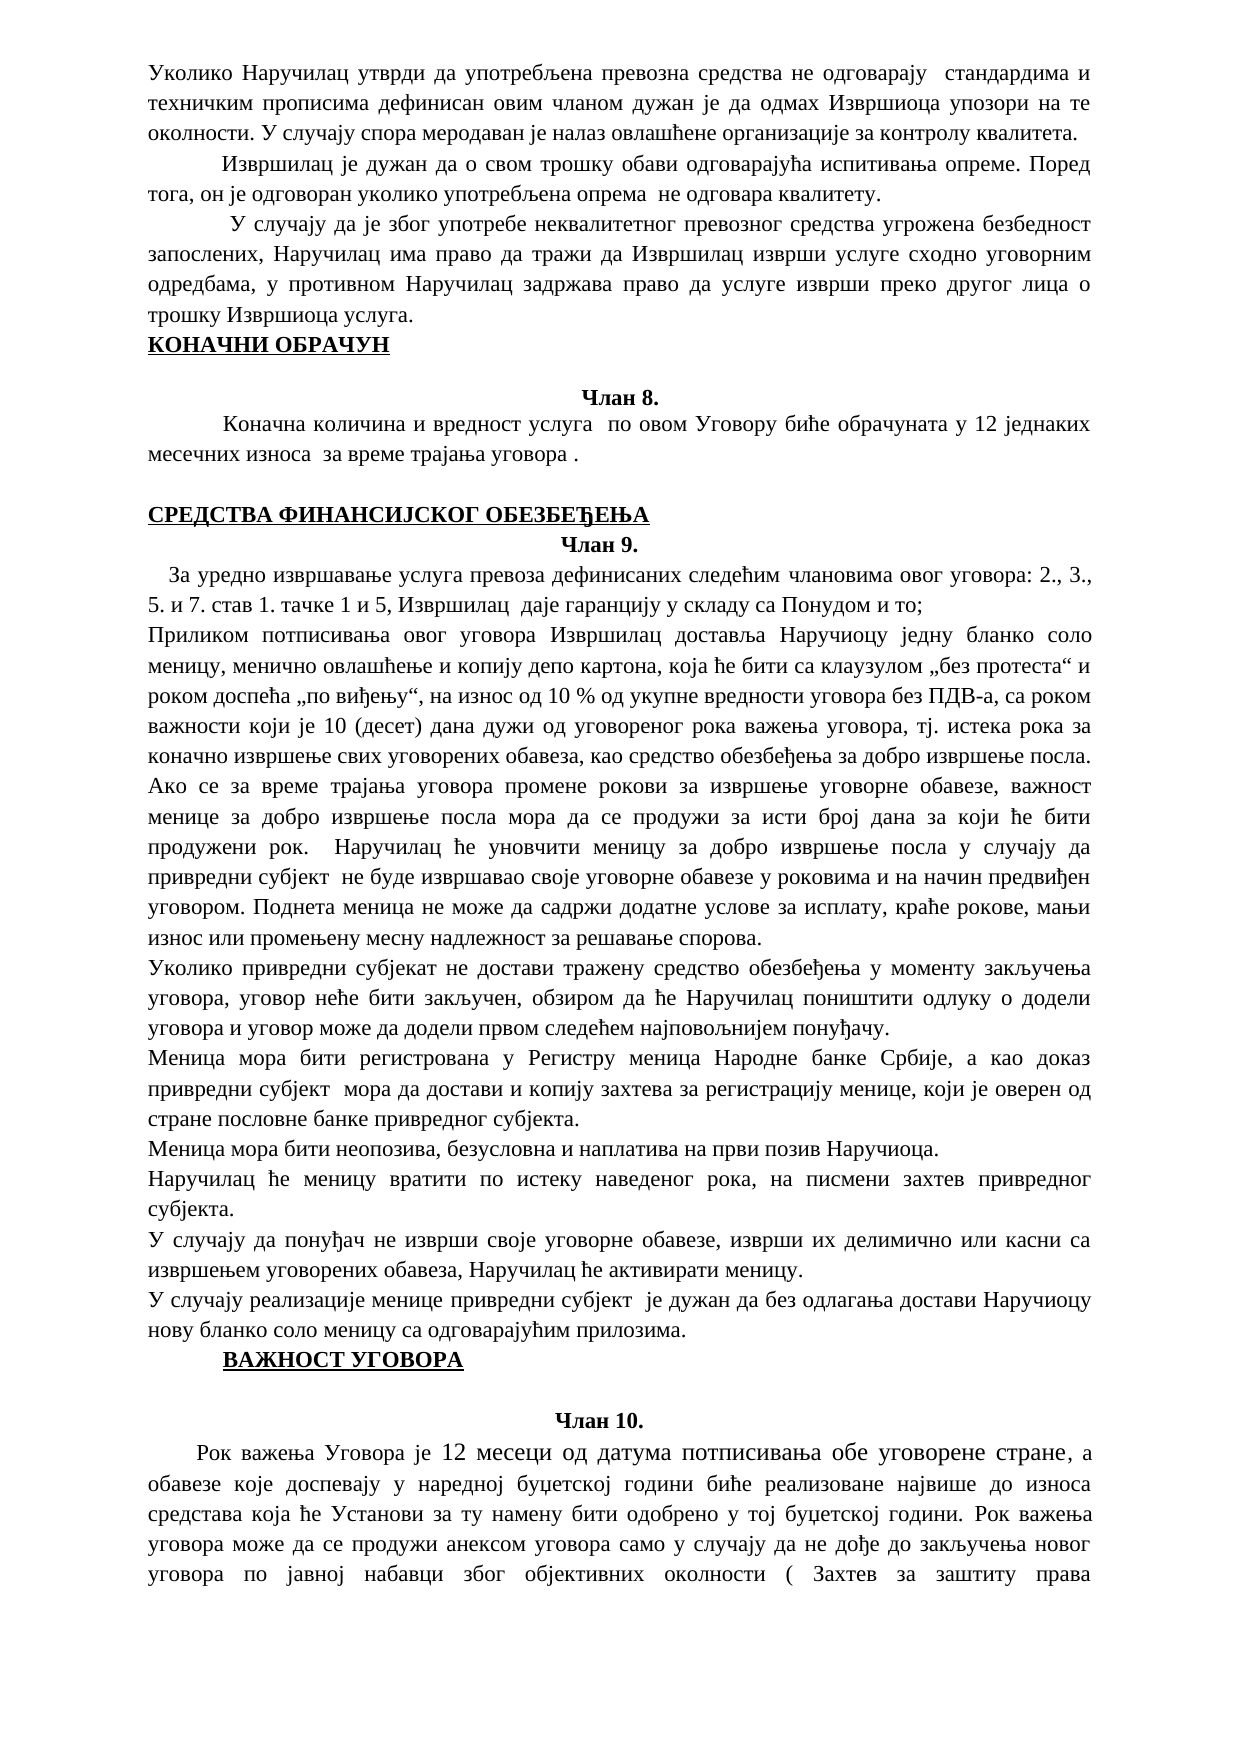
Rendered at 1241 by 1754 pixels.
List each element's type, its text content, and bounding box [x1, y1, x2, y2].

text Меница мора бити неопозива, безусловна и наплатива на први позив Наручиоца. [148, 1135, 1093, 1161]
text Члан 9. [148, 531, 1168, 557]
text Извршилац је дужан да о свом трошку обави одговарајућа испитивања опреме. Поред тога, он је одговоран уколико употребљена опрема не одговара квалитету. [148, 150, 1093, 206]
text Приликом потписивања овог уговора Извршилац доставља Наручиоцу једну бланко соло меницу, менично овлашћење и копију депо картона, која ће бити са клаузулом „без протеста“ и роком доспећа „по виђењу“, на износ од 10 % од укупне вредности уговора без ПДВ-а, са роком важности који је 10 (десет) дана дужи од уговореног рока важења уговора, тј. истека рока за коначно извршење свих уговорених обавеза, као средство обезбеђења за добро извршење посла. Ако се за време трајања уговора промене рокови за извршење уговорне обавезе, важност менице за добро извршење посла мора да се продужи за исти број дана за који ће бити продужени рок. Наручилац ће уновчити меницу за добро извршење посла у случају да привредни субјект не буде извршавао своје уговорне обавезе у роковима и на начин предвиђен уговором. Поднета меница не може да садржи додатне услове за исплату, краће рокове, мањи износ или промењену месну надлежност за решавање спорова. [148, 621, 1093, 950]
text Наручилац ће меницу вратити по истеку наведеног рока, на писмени захтев привредног субјекта. [148, 1165, 1093, 1222]
text Уколико Наручилац утврди да употребљена превозна средства не одговарају стандардима и техничким прописима дефинисан овим чланом дужан је да одмах Извршиоца упозори на те околности. У случају спора меродаван је налаз овлашћене организације за контролу квалитета. [148, 59, 1093, 146]
text СРЕДСТВА ФИНАНСИЈСКОГ ОБЕЗБЕЂЕЊА [148, 501, 1093, 527]
text За уредно извршавање услуга превоза дефинисаних следећим члановима овог уговора: 2., 3., 5. и 7. став 1. тачке 1 и 5, Извршилац даје гаранцију у складу са Понудом и то; [148, 561, 1093, 618]
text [148, 1437, 1093, 1587]
text У случају да је због употребе неквалитетног превозног средства угрожена безбедност запослених, Наручилац има право да тражи да Извршилац изврши услуге сходно уговорним одредбама, у противном Наручилац задржава право да услуге изврши преко другог лица о трошку Извршиоца услуга. [148, 210, 1093, 327]
text Члан 8. [148, 384, 1093, 410]
text КОНАЧНИ ОБРАЧУН [148, 331, 1093, 357]
text Члан 10. [148, 1407, 1168, 1433]
text У случају да понуђач не изврши своје уговорне обавезе, изврши их делимично или касни са извршењем уговорених обавеза, Наручилац ће активирати меницу. [148, 1226, 1093, 1282]
text Уколико привредни субјекат не достави тражену средство обезбеђења у моменту закључења уговора, уговор неће бити закључен, обзиром да ће Наручилац поништити одлуку о додели уговора и уговор може да додели првом следећем најповољнијем понуђачу. [148, 954, 1093, 1041]
text ВАЖНОСТ УГОВОРА [148, 1346, 1168, 1373]
text Коначна количина и вредност услуга по овом Уговору биће обрачуната у 12 једнаких месечних износа за време трајања уговора . [148, 410, 1093, 467]
text Меница мора бити регистрована у Регистру меница Народне банке Србије, а као доказ привредни субјект мора да достави и копију захтева за регистрацију менице, који је оверен од стране пословне банке привредног субјекта. [148, 1044, 1093, 1131]
text У случају реализације менице привредни субјект је дужан да без одлагања достави Наручиоцу нову бланко соло меницу са одговарајућим прилозима. [148, 1286, 1093, 1343]
